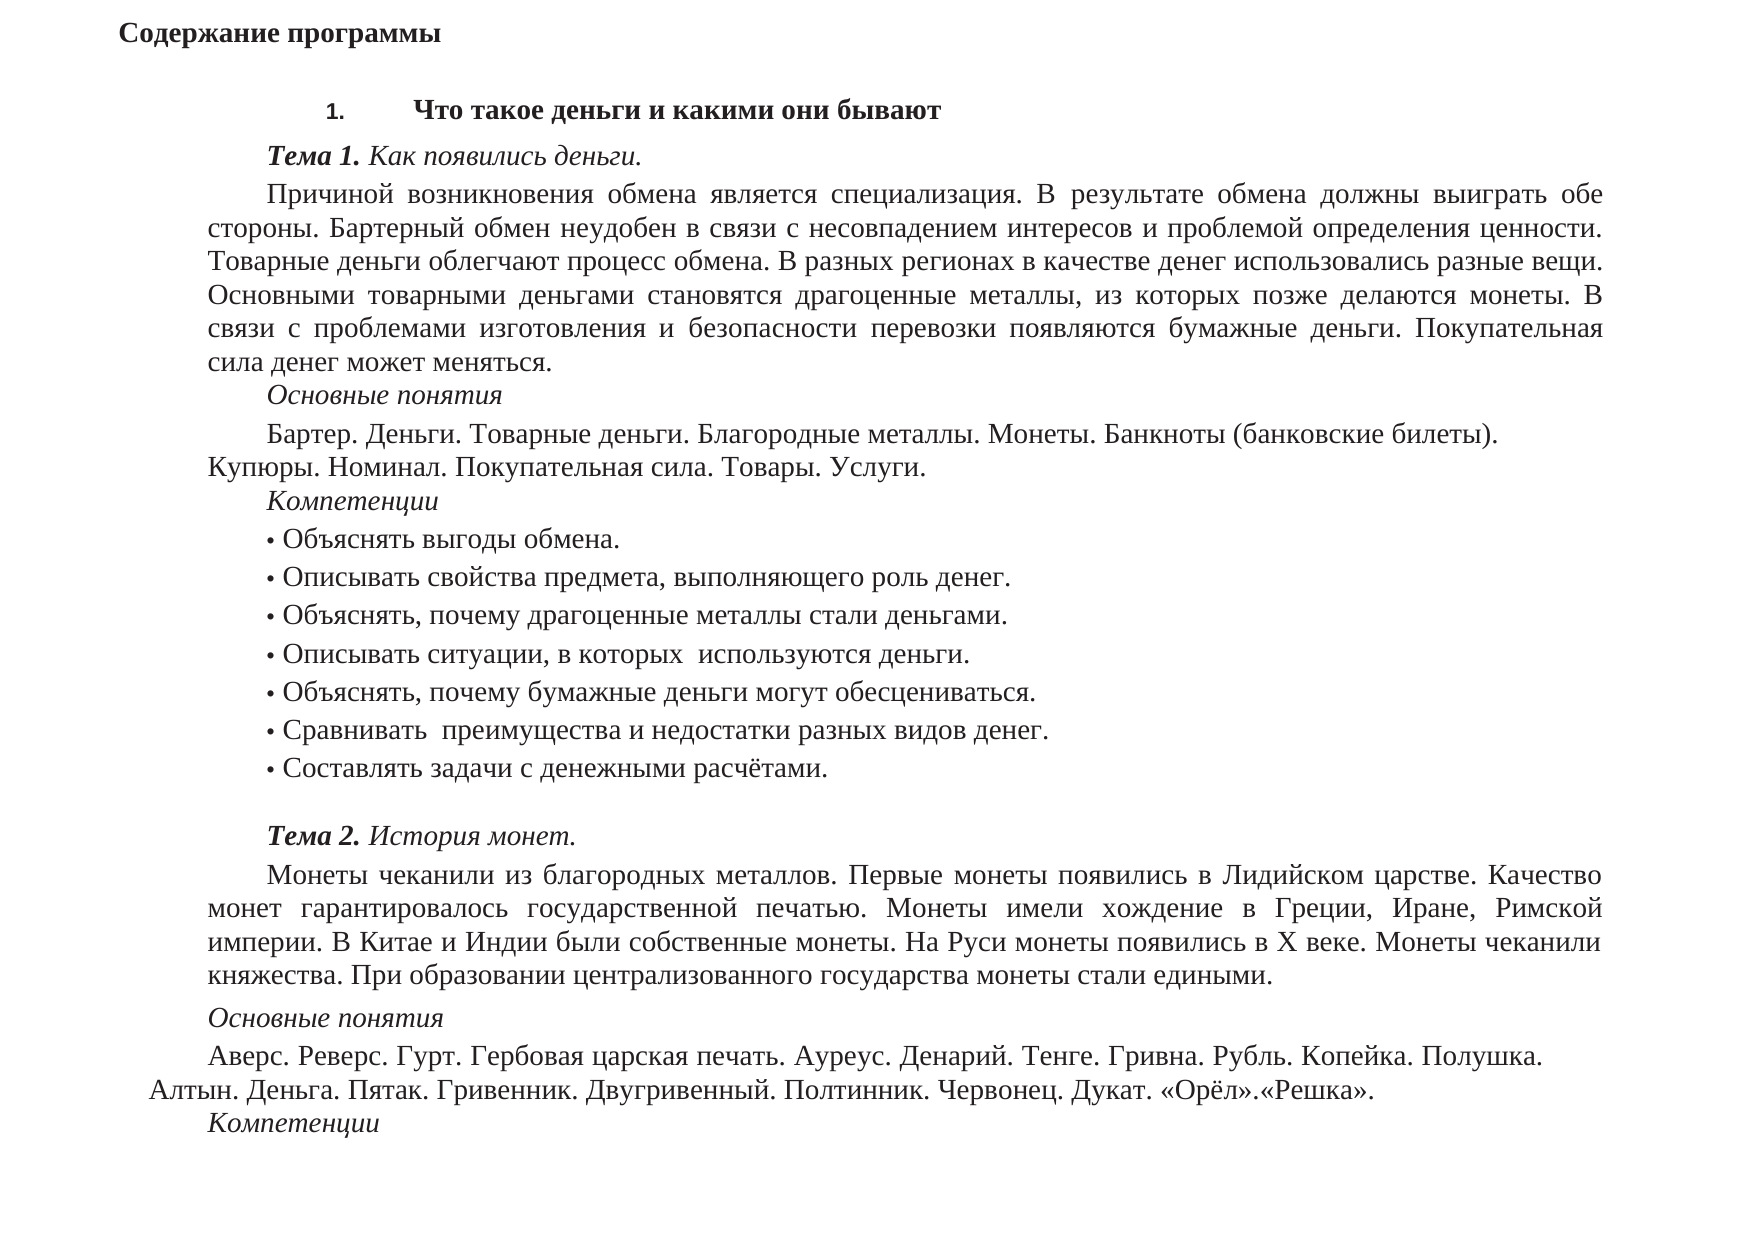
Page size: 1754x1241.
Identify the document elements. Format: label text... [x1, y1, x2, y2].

text Компетенции [207, 1106, 1636, 1139]
text Монеты чеканили из благородных металлов. Первые монеты появились в Лидийском царстве. Качество монет гарантировалось государственной печатью. Монеты имели хождение в Греции, Иране, Римской империи. В Китае и Индии были собственные монеты. На Руси монеты появились в Х веке. Монеты чеканили княжества. При образовании централизованного государства монеты стали едиными. [207, 857, 1604, 991]
text Тема 1. Как появились деньги. [266, 138, 1636, 172]
text Аверс. Реверс. Гурт. Гербовая царская печать. Ауреус. Денарий. Тенге. Гривна. Рубль. Копейка. Полушка. Алтын. Деньга. Пятак. Гривенник. Двугривенный. Полтинник. Червонец. Дукат. «Орёл».«Решка». [148, 1038, 1545, 1106]
list Описывать свойства предмета, выполняющего роль денег. [266, 559, 1636, 593]
list Объяснять, почему драгоценные металлы стали деньгами. [266, 597, 1636, 631]
text Бартер. Деньги. Товарные деньги. Благородные металлы. Монеты. Банкноты (банковские билеты). Купюры. Номинал. Покупательная сила. Товары. Услуги. [207, 416, 1604, 483]
list Объяснять выгоды обмена. [266, 521, 1636, 554]
text Причиной возникновения обмена является специализация. В результате обмена должны выиграть обе стороны. Бартерный обмен неудобен в связи с несовпадением интересов и проблемой определения ценности. Товарные деньги облегчают процесс обмена. В разных регионах в качестве денег использовались разные вещи. Основными товарными деньгами становятся драгоценные металлы, из которых позже делаются монеты. В связи с проблемами изготовления и безопасности перевозки появляются бумажные деньги. Покупательная сила денег может меняться. [207, 176, 1604, 377]
list Объяснять, почему бумажные деньги могут обесцениваться. [266, 674, 1636, 707]
text Содержание программы [118, 15, 1636, 48]
list Составлять задачи с денежными расчётами. [266, 750, 1636, 784]
text Тема 2. История монет. [266, 818, 1636, 852]
text Основные понятия [266, 377, 1636, 411]
list Описывать ситуации, в которых используются деньги. [266, 636, 1636, 669]
text Основные понятия [207, 1000, 1636, 1034]
text Компетенции [266, 483, 1636, 516]
list Сравнивать преимущества и недостатки разных видов денег. [266, 712, 1636, 746]
list Что такое деньги и какими они бывают [266, 92, 1636, 126]
